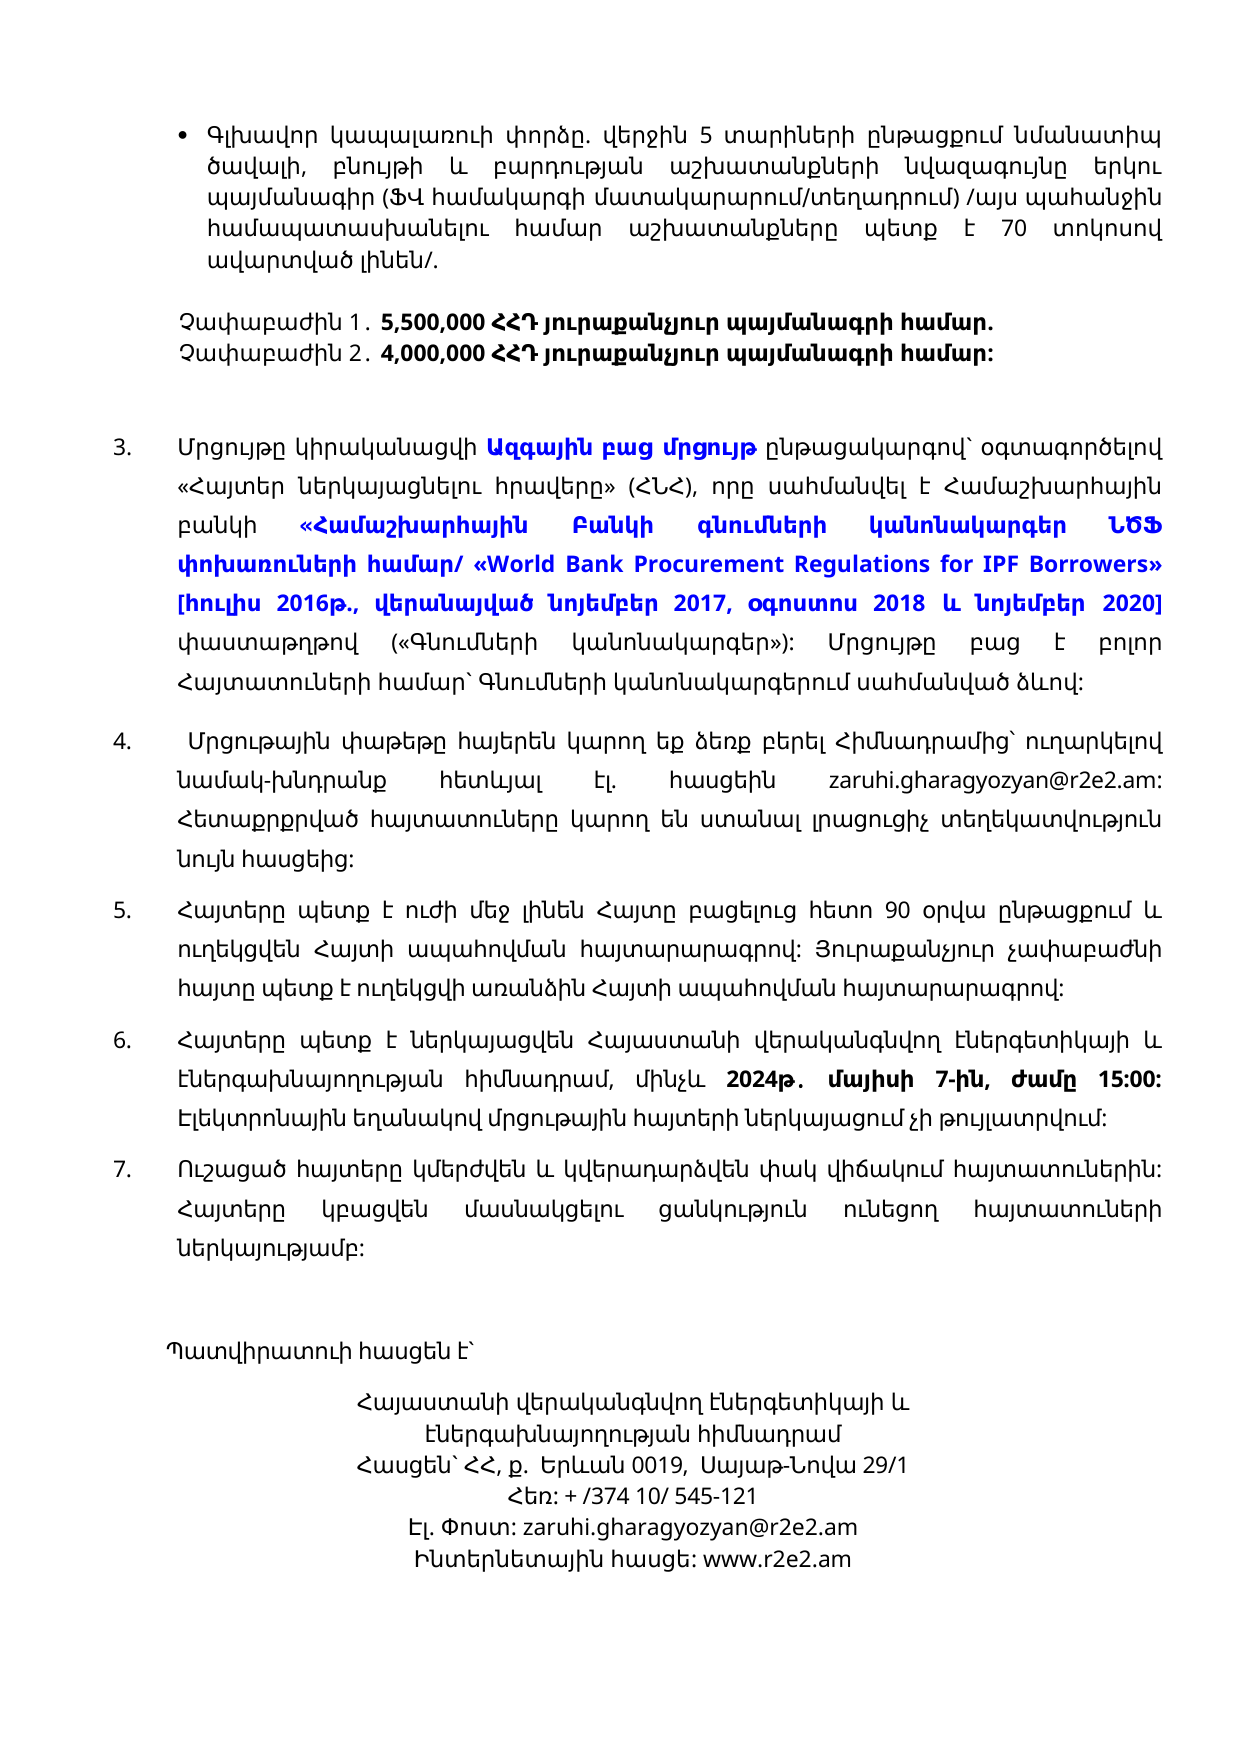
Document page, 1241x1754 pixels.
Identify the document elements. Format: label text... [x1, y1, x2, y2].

list Հայտերը պետք է ներկայացվեն Հայաստանի վերականգնվող էներգետիկայի և էներգախնայողության հիմնադրամ, մինչև 2024թ․ մայիսի 7-ին, ժամը 15:00: Էլեկտրոնային եղանակով մրցութային հայտերի ներկայացում չի թույլատրվում: [113, 1024, 1162, 1133]
text էներգախնայողության հիմնադրամ [103, 1417, 1162, 1449]
list Գլխավոր կապալառուի փորձը. վերջին 5 տարիների ընթացքում նմանատիպ ծավալի, բնույթի և բարդության աշխատանքների նվազագույնը երկու պայմանագիր (ՖՎ համակարգի մատակարարում/տեղադրում) /այս պահանջին համապատասխանելու համար աշխատանքները պետք է 70 տոկոսով ավարտված լինեն/. [178, 118, 1162, 275]
text Հասցեն` ՀՀ, ք. Երևան 0019, Սայաթ-Նովա 29/1 [103, 1449, 1162, 1480]
text Չափաբաժին 1․ 5,500,000 ՀՀԴ յուրաքանչյուր պայմանագրի համար. [178, 306, 1162, 337]
list Ուշացած հայտերը կմերժվեն և կվերադարձվեն փակ վիճակում հայտատուներին: Հայտերը կբացվեն մասնակցելու ցանկություն ունեցող հայտատուների ներկայությամբ: [113, 1153, 1162, 1263]
text Ինտերնետային հասցե: www.r2e2.am [103, 1542, 1162, 1574]
text Պատվիրատուի հասցեն է` [103, 1335, 1162, 1366]
list Մրցութային փաթեթը հայերեն կարող եք ձեռք բերել Հիմնադրամից՝ ուղարկելով նամակ-խնդրանք հետևյալ էլ. հասցեին zaruhi.gharagyozyan@r2e2.am: Հետաքրքրված հայտատուները կարող են ստանալ լրացուցիչ տեղեկատվություն նույն հասցեից: [113, 725, 1162, 874]
text Էլ. Փոստ: zaruhi.gharagyozyan@r2e2.am [103, 1511, 1162, 1542]
text Հայաստանի վերականգնվող էներգետիկայի և [103, 1386, 1162, 1417]
text Հեռ: + /374 10/ 545-121 [103, 1480, 1162, 1511]
list Հայտերը պետք է ուժի մեջ լինեն Հայտը բացելուց հետո 90 օրվա ընթացքում և ուղեկցվեն Հայտի ապահովման հայտարարագրով: Յուրաքանչյուր չափաբաժնի հայտը պետք է ուղեկցվի առանձին Հայտի ապահովման հայտարարագրով: [113, 894, 1162, 1003]
list Մրցույթը կիրականացվի Ազգային բաց մրցույթ ընթացակարգով` օգտագործելով «Հայտեր ներկայացնելու հրավերը» (ՀՆՀ), որը սահմանվել է Համաշխարհային բանկի «Համաշխարհային Բանկի գնումների կանոնակարգեր ՆԾՖ փոխառուների համար/ «World Bank Procurement Regulations for IPF Borrowers» [հուլիս 2016թ., վերանայված նոյեմբեր 2017, օգոստոս 2018 և նոյեմբեր 2020] փաստաթղթով («Գնումների կանոնակարգեր»): Մրցույթը բաց է բոլոր Հայտատուների համար` Գնումների կանոնակարգերում սահմանված ձևով: [113, 431, 1162, 697]
text Չափաբաժին 2․ 4,000,000 ՀՀԴ յուրաքանչյուր պայմանագրի համար: [178, 337, 1162, 368]
